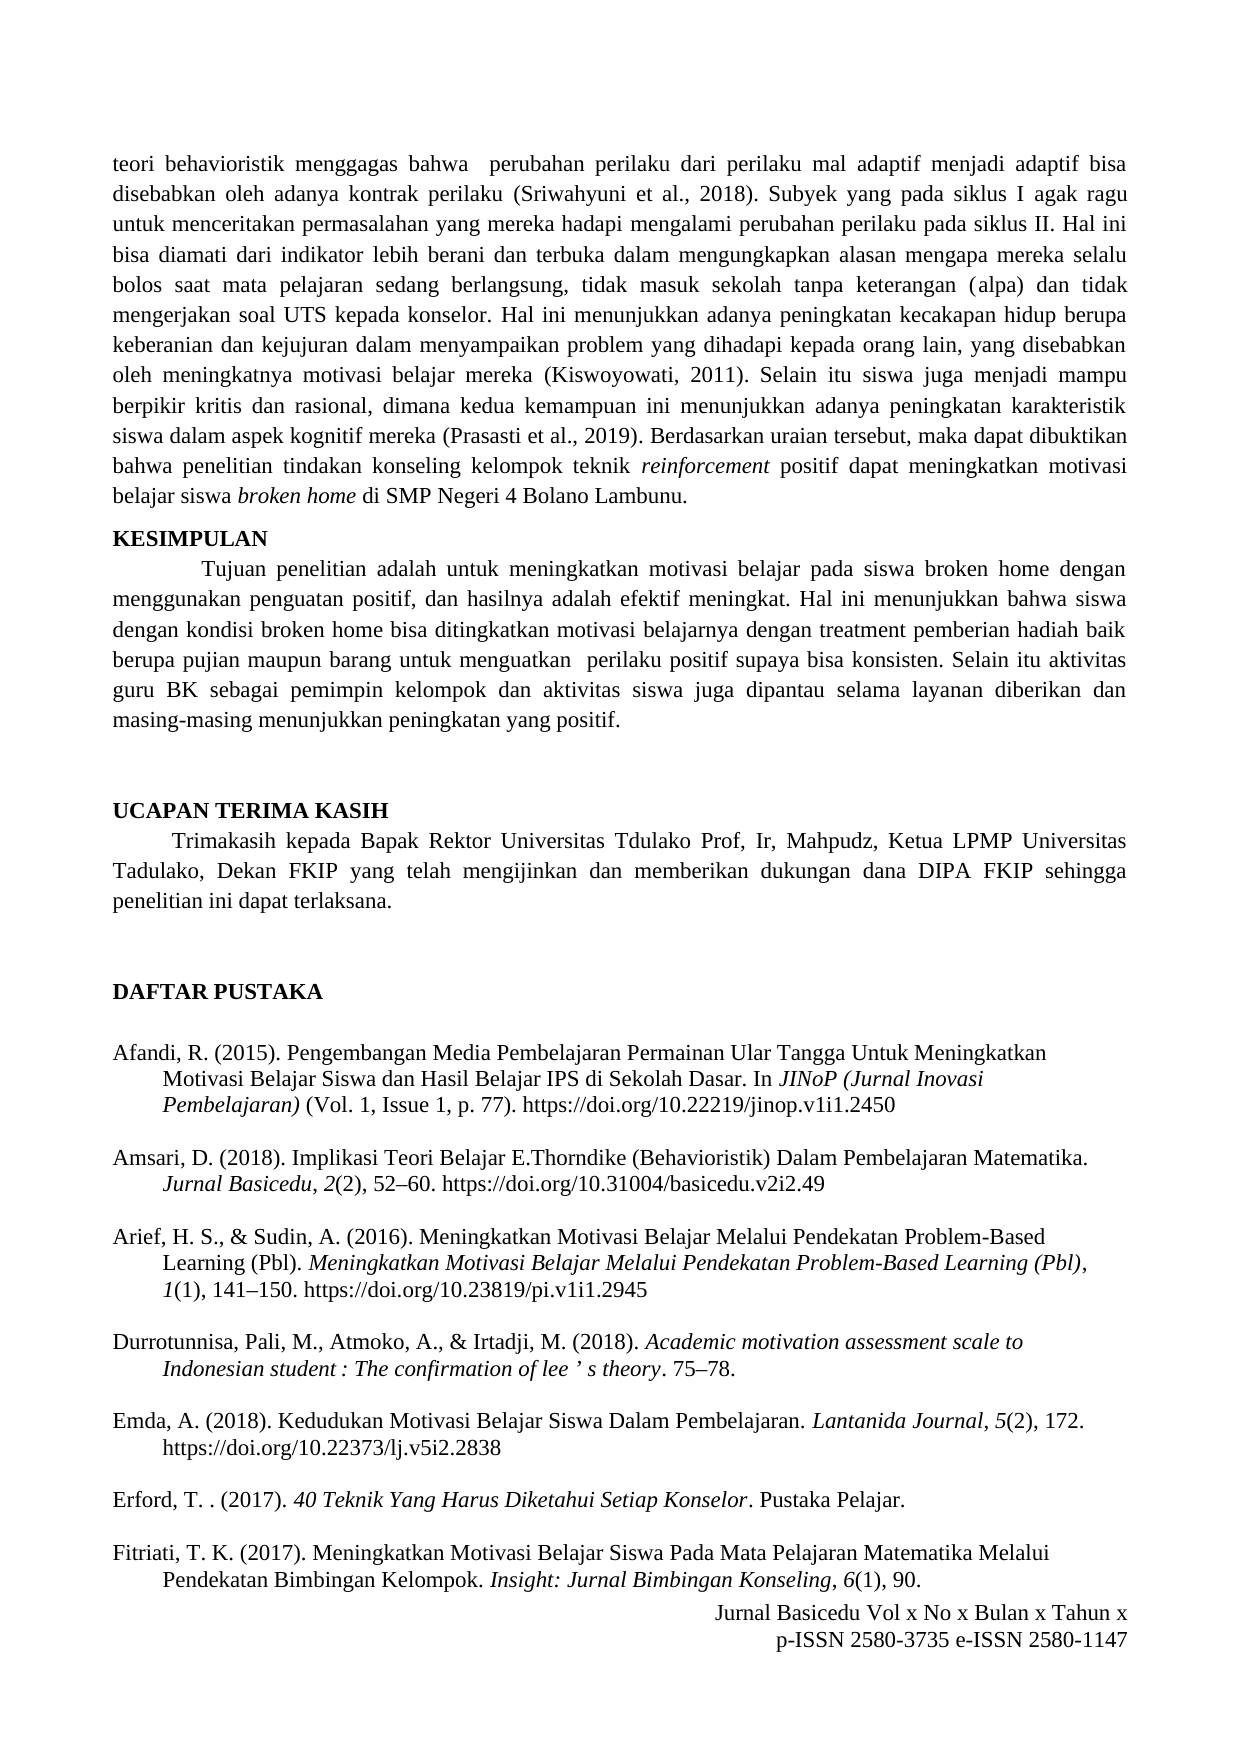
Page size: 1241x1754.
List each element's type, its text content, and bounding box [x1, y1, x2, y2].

text Erford, T. . (2017). 40 Teknik Yang Harus Diketahui Setiap Konselor. Pustaka Pelajar. [112, 1487, 1128, 1513]
text Amsari, D. (2018). Implikasi Teori Belajar E.Thorndike (Behavioristik) Dalam Pembelajaran Matematika. Jurnal Basicedu, 2(2), 52–60. https://doi.org/10.31004/basicedu.v2i2.49 [112, 1144, 1128, 1197]
text KESIMPULAN [112, 525, 1128, 551]
text Durrotunnisa, Pali, M., Atmoko, A., & Irtadji, M. (2018). Academic motivation assessment scale to Indonesian student : The confirmation of lee ’ s theory. 75–78. [112, 1328, 1128, 1381]
text DAFTAR PUSTAKA [112, 978, 1128, 1004]
text Emda, A. (2018). Kedudukan Motivasi Belajar Siswa Dalam Pembelajaran. Lantanida Journal, 5(2), 172. https://doi.org/10.22373/lj.v5i2.2838 [112, 1407, 1128, 1460]
text Arief, H. S., & Sudin, A. (2016). Meningkatkan Motivasi Belajar Melalui Pendekatan Problem-Based Learning (Pbl). Meningkatkan Motivasi Belajar Melalui Pendekatan Problem-Based Learning (Pbl), 1(1), 141–150. https://doi.org/10.23819/pi.v1i1.2945 [112, 1223, 1128, 1302]
text Afandi, R. (2015). Pengembangan Media Pembelajaran Permainan Ular Tangga Untuk Meningkatkan Motivasi Belajar Siswa dan Hasil Belajar IPS di Sekolah Dasar. In JINoP (Jurnal Inovasi Pembelajaran) (Vol. 1, Issue 1, p. 77). https://doi.org/10.22219/jinop.v1i1.2450 [112, 1038, 1128, 1118]
text UCAPAN TERIMA KASIH [112, 797, 1128, 823]
text Tujuan penelitian adalah untuk meningkatkan motivasi belajar pada siswa broken home dengan menggunakan penguatan positif, dan hasilnya adalah efektif meningkat. Hal ini menunjukkan bahwa siswa dengan kondisi broken home bisa ditingkatkan motivasi belajarnya dengan treatment pemberian hadiah baik berupa pujian maupun barang untuk menguatkan perilaku positif supaya bisa konsisten. Selain itu aktivitas guru BK sebagai pemimpin kelompok dan aktivitas siswa juga dipantau selama layanan diberikan dan masing-masing menunjukkan peningkatan yang positif. [112, 555, 1128, 733]
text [112, 1539, 1128, 1592]
text Trimakasih kepada Bapak Rektor Universitas Tdulako Prof, Ir, Mahpudz, Ketua LPMP Universitas Tadulako, Dekan FKIP yang telah mengijinkan dan memberikan dukungan dana DIPA FKIP sehingga penelitian ini dapat terlaksana. [112, 827, 1128, 914]
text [112, 150, 1128, 509]
